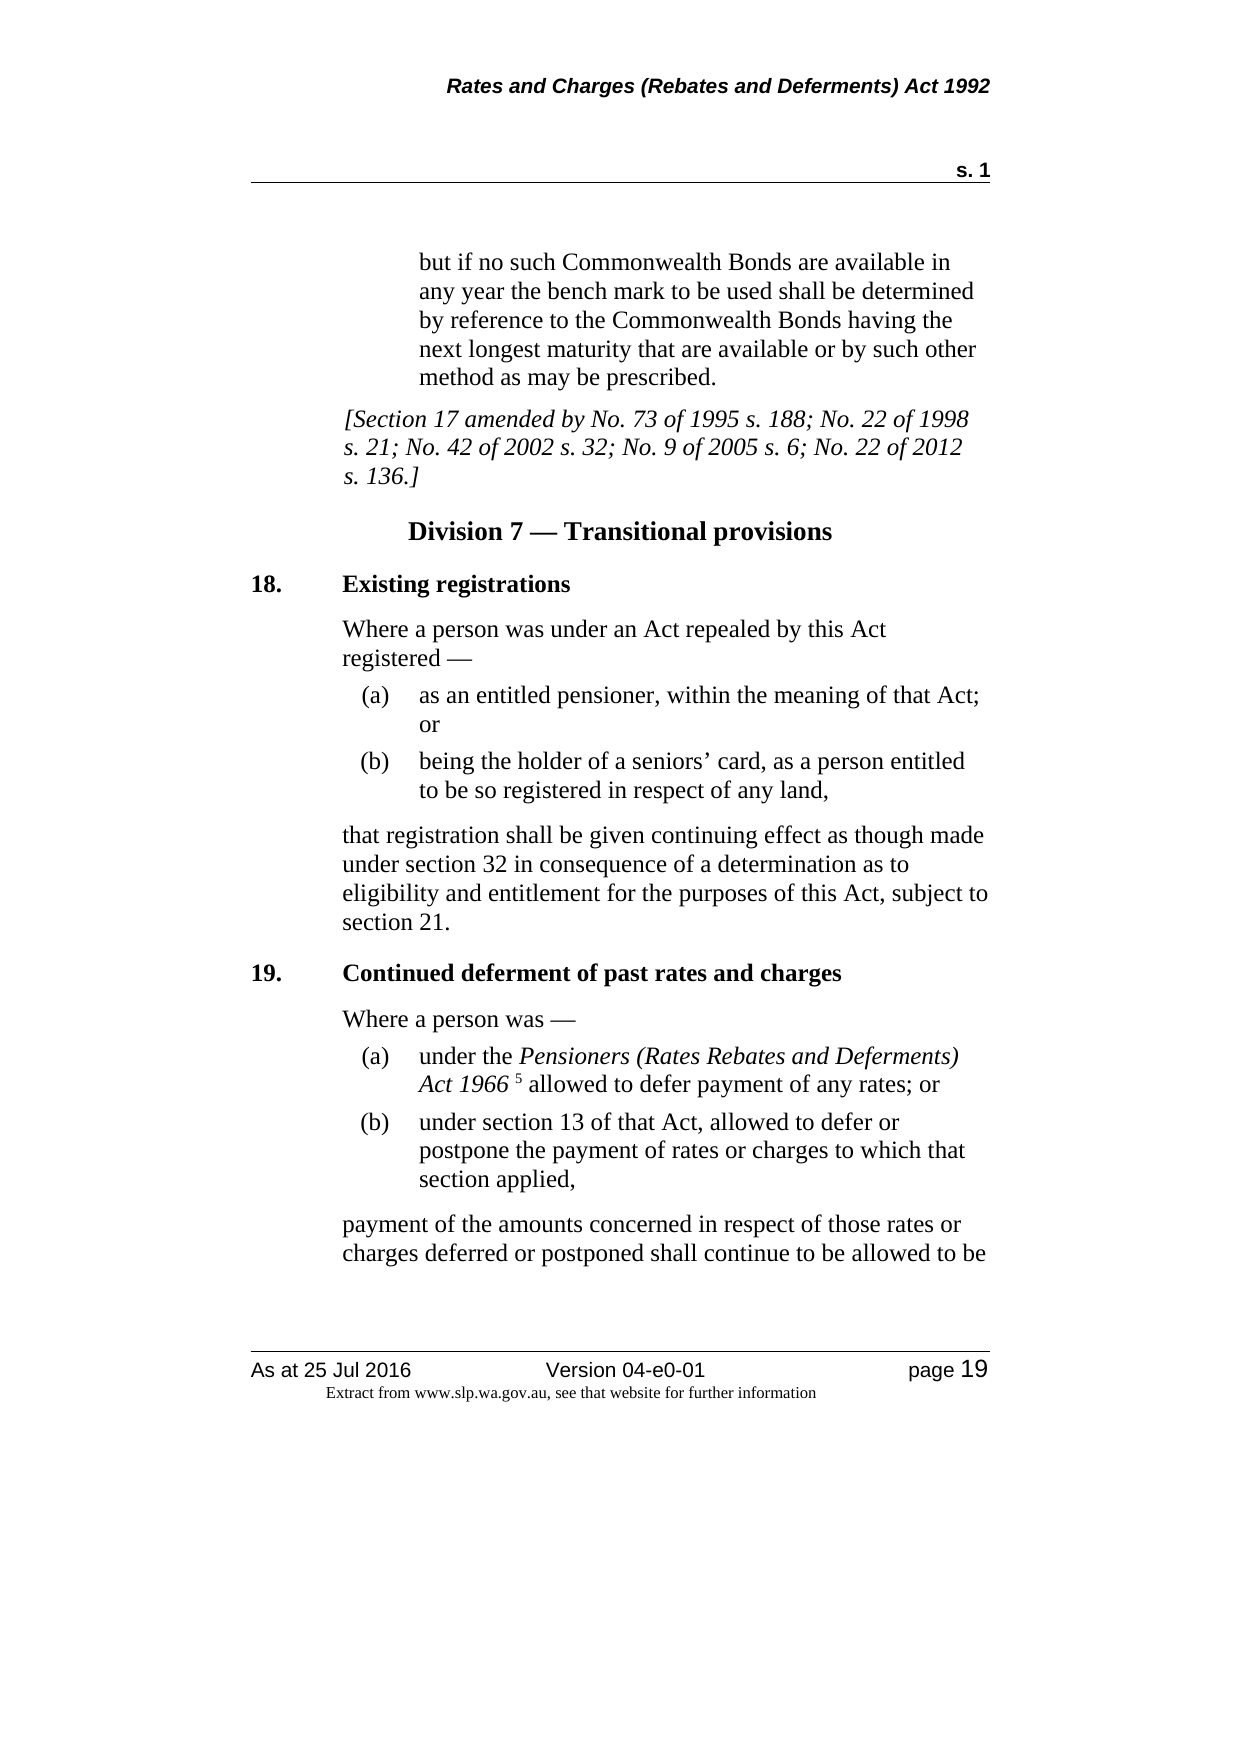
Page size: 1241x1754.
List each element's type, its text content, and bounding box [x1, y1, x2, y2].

text that registration shall be given continuing effect as though made under section 32 in consequence of a determination as to eligibility and entitlement for the purposes of this Act, subject to section 21. [251, 820, 990, 935]
text but if no such Commonwealth Bonds are available in any year the bench mark to be used shall be determined by reference to the Commonwealth Bonds having the next longest maturity that are available or by such other method as may be prescribed. [251, 247, 990, 391]
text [251, 1209, 990, 1267]
subtitle 19. Continued deferment of past rates and charges [251, 958, 990, 987]
text Where a person was — [251, 1004, 990, 1032]
text (a) as an entitled pensioner, within the meaning of that Act; or [251, 680, 990, 738]
text [Section 17 amended by No. 73 of 1995 s. 188; No. 22 of 1998 s. 21; No. 42 of 2002 s. 32; No. 9 of 2005 s. 6; No. 22 of 2012 s. 136.] [251, 404, 990, 490]
text (a) under the Pensioners (Rates Rebates and Deferments) Act 1966 5 allowed to defer payment of any rates; or [251, 1041, 990, 1098]
subtitle 18. Existing registrations [251, 569, 990, 598]
text (b) under section 13 of that Act, allowed to defer or postpone the payment of rates or charges to which that section applied, [251, 1107, 990, 1193]
text Where a person was under an Act repealed by this Act registered — [251, 614, 990, 672]
subtitle Division 7 — Transitional provisions [251, 515, 990, 546]
text (b) being the holder of a seniors’ card, as a person entitled to be so registered in respect of any land, [251, 746, 990, 804]
